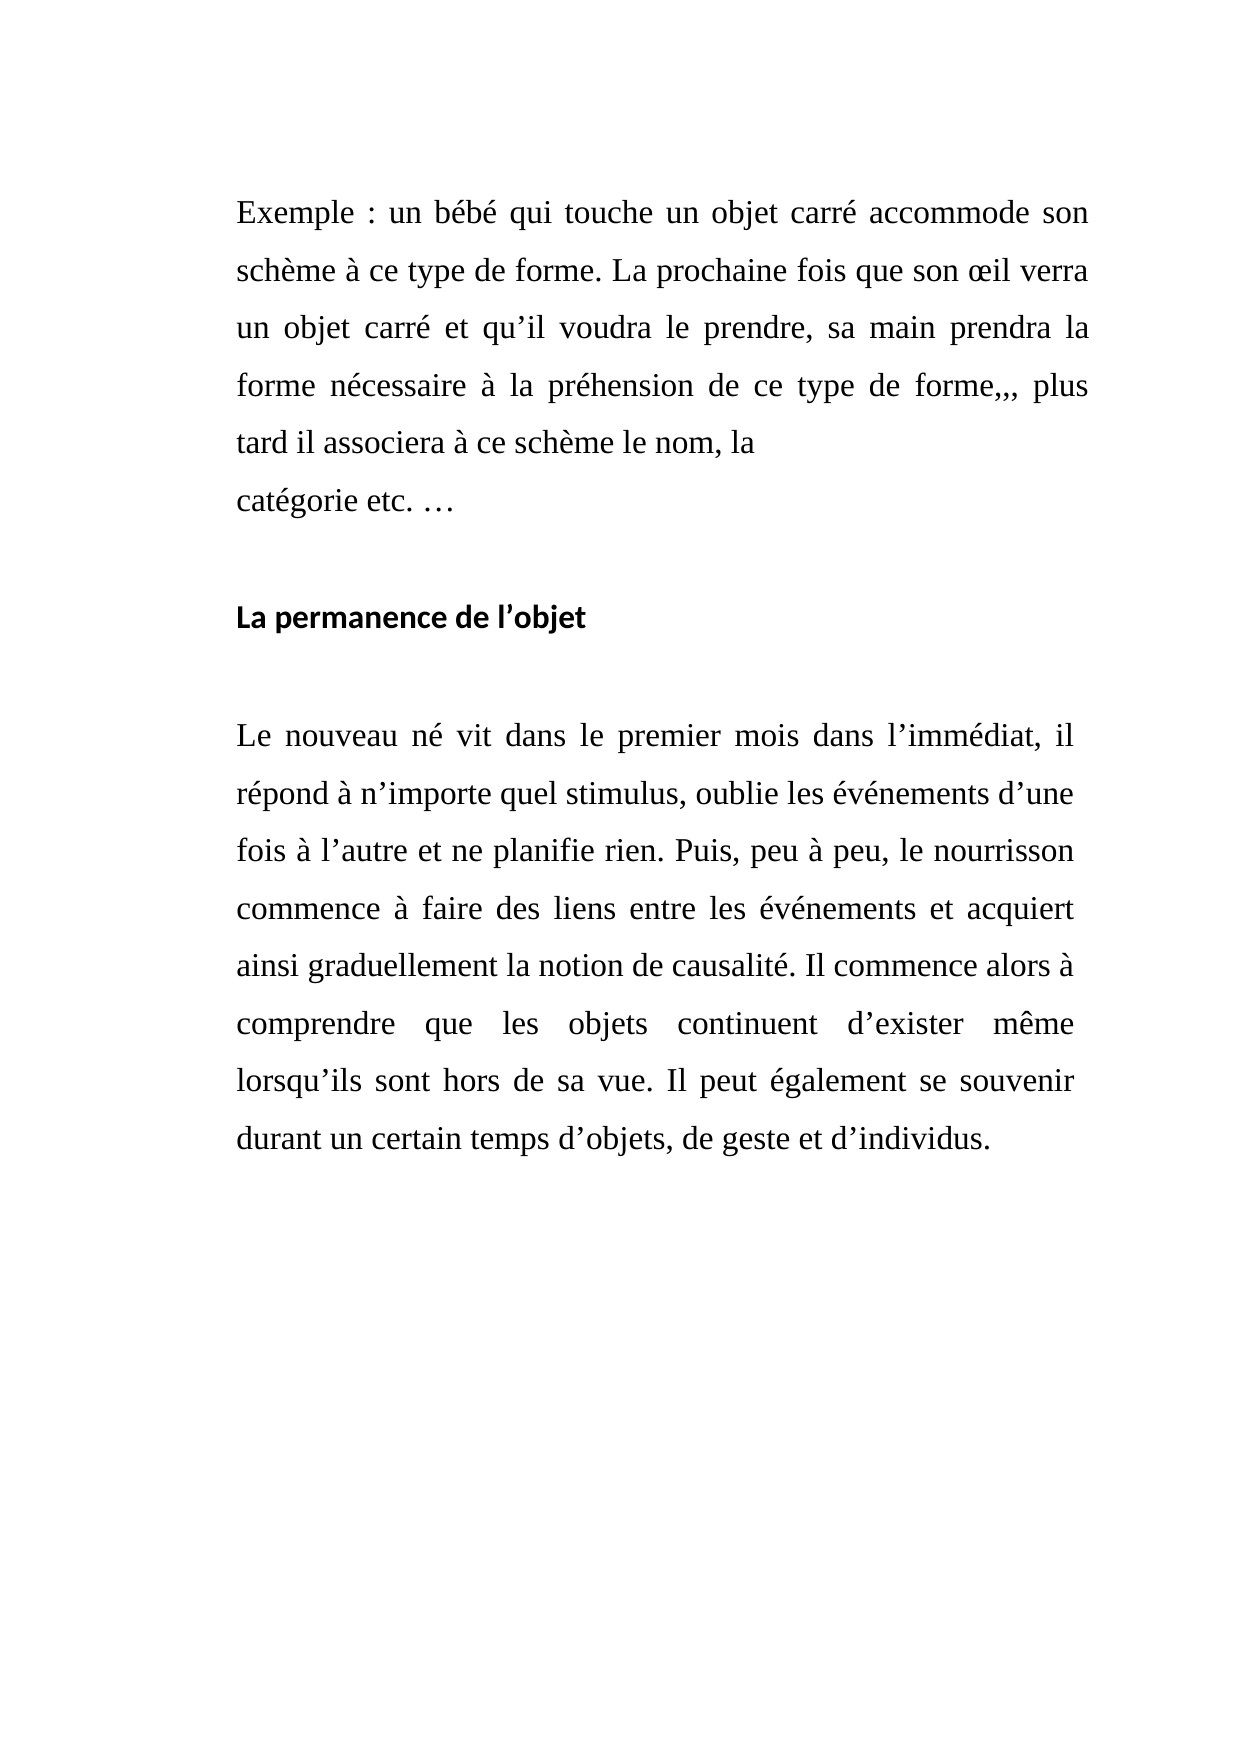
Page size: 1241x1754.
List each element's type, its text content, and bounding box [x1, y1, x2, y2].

text Le nouveau né vit dans le premier mois dans l’immédiat, il répond à n’importe quel stimulus, oublie les événements d’une fois à l’autre et ne planifie rien. Puis, peu à peu, le nourrisson commence à faire des liens entre les événements et acquiert ainsi graduellement la notion de causalité. Il commence alors à comprendre que les objets continuent d’exister même lorsqu’ils sont hors de sa vue. Il peut également se souvenir durant un certain temps d’objets, de geste et d’individus. [236, 716, 1075, 1156]
text Exemple : un bébé qui touche un objet carré accommode son schème à ce type de forme. La prochaine fois que son œil verra un objet carré et qu’il voudra le prendre, sa main prendra la forme nécessaire à la préhension de ce type de forme,,, plus tard il associera à ce schème le nom, la [236, 193, 1090, 461]
text La permanence de l’objet [236, 596, 1236, 637]
text catégorie etc. … [236, 480, 1236, 519]
